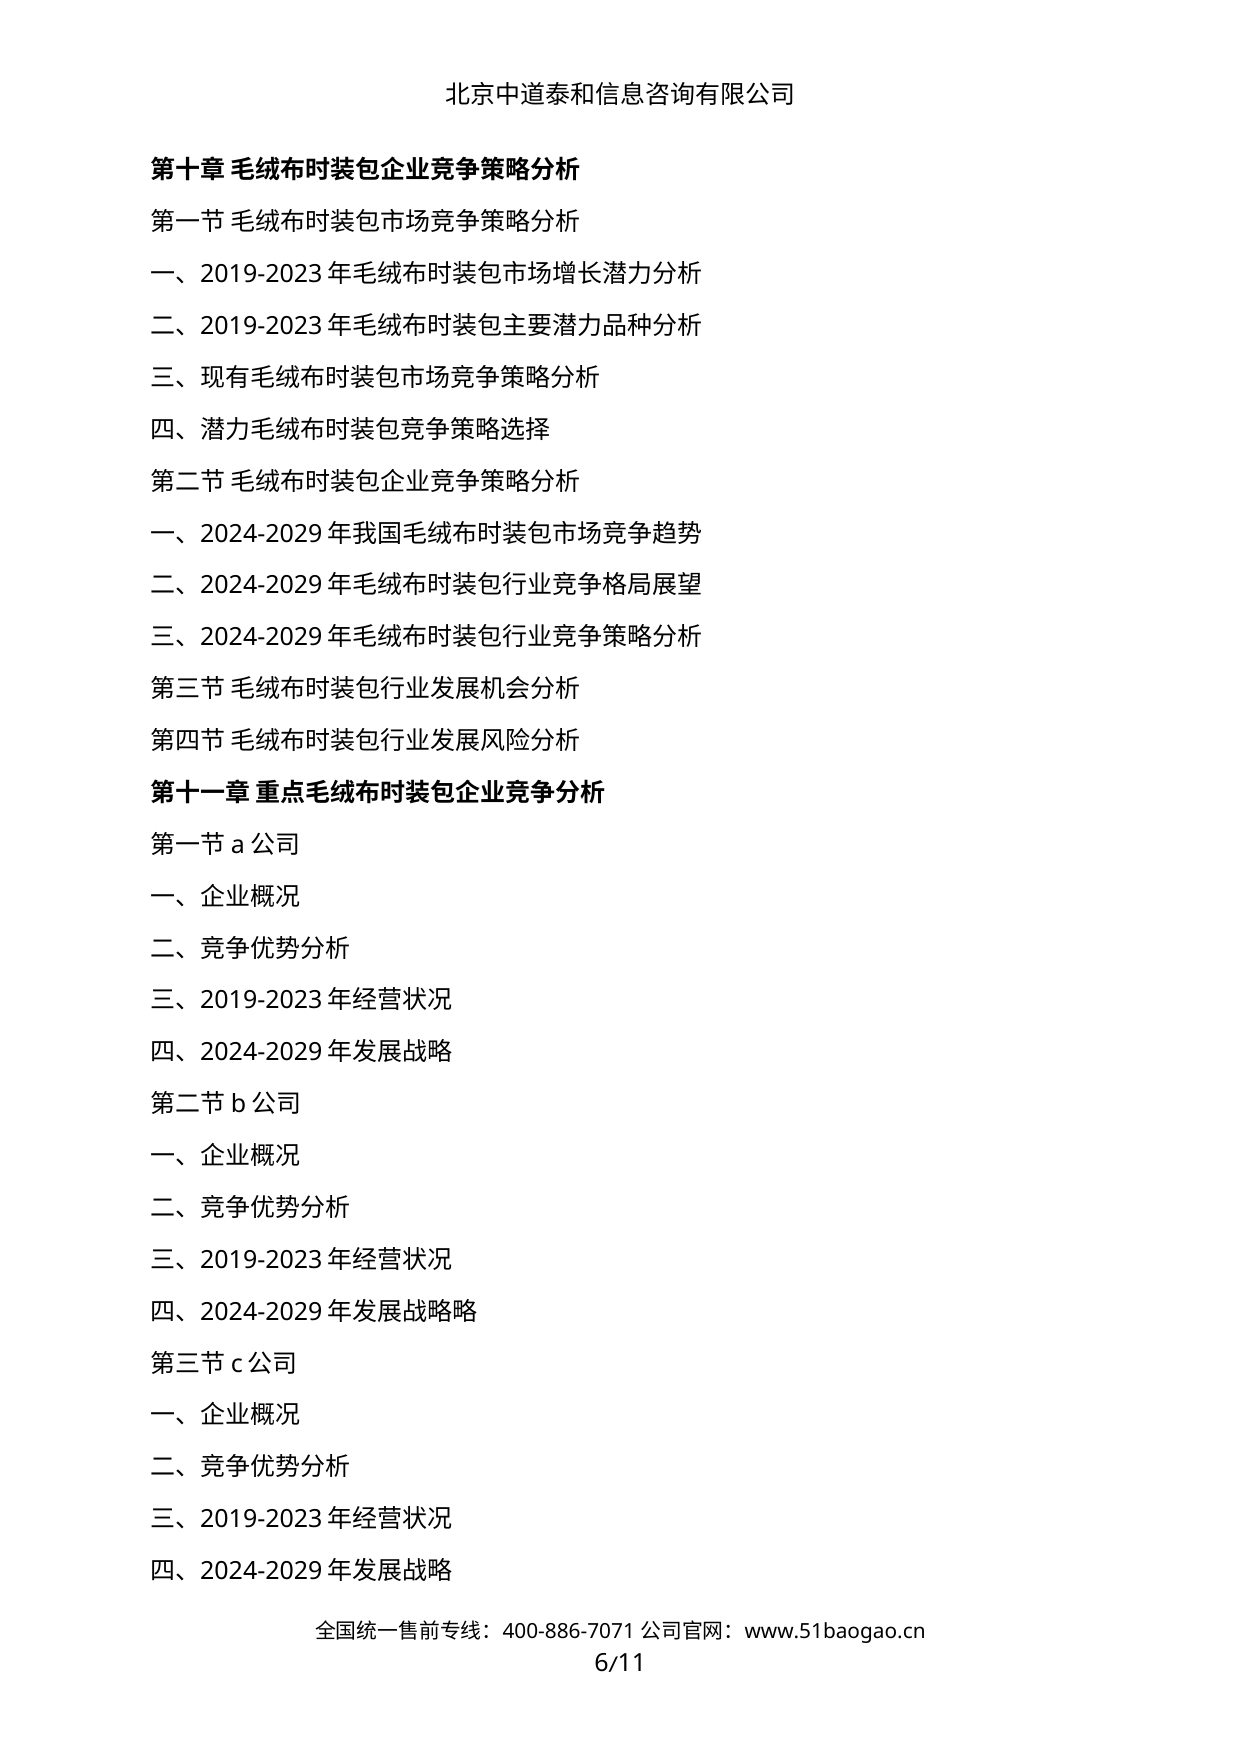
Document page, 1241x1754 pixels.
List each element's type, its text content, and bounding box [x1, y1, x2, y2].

text 第二节 b公司 [150, 1084, 1090, 1120]
text 三、现有毛绒布时装包市场竞争策略分析 [150, 357, 1090, 394]
text 三、2019-2023年经营状况 [150, 1499, 1090, 1535]
text 二、竞争优势分析 [150, 1447, 1090, 1483]
text 四、2024-2029年发展战略 [150, 1551, 1090, 1587]
text 第一节 a公司 [150, 824, 1090, 861]
text 三、2024-2029年毛绒布时装包行业竞争策略分析 [150, 617, 1090, 653]
text 四、潜力毛绒布时装包竞争策略选择 [150, 409, 1090, 446]
text 二、竞争优势分析 [150, 1187, 1090, 1224]
text 三、2019-2023年经营状况 [150, 1239, 1090, 1276]
text 第四节 毛绒布时装包行业发展风险分析 [150, 721, 1090, 757]
text 第十章 毛绒布时装包企业竞争策略分析 [150, 150, 1090, 186]
text 三、2019-2023年经营状况 [150, 980, 1090, 1016]
text 第一节 毛绒布时装包市场竞争策略分析 [150, 202, 1090, 238]
text 一、2019-2023年毛绒布时装包市场增长潜力分析 [150, 254, 1090, 290]
text 一、2024-2029年我国毛绒布时装包市场竞争趋势 [150, 513, 1090, 549]
text 一、企业概况 [150, 1395, 1090, 1431]
text 一、企业概况 [150, 1136, 1090, 1172]
text 一、企业概况 [150, 876, 1090, 912]
text 第二节 毛绒布时装包企业竞争策略分析 [150, 461, 1090, 497]
text 四、2024-2029年发展战略略 [150, 1291, 1090, 1327]
text 二、2024-2029年毛绒布时装包行业竞争格局展望 [150, 565, 1090, 601]
text 二、竞争优势分析 [150, 928, 1090, 964]
text 二、2019-2023年毛绒布时装包主要潜力品种分析 [150, 306, 1090, 342]
text 第十一章 重点毛绒布时装包企业竞争分析 [150, 772, 1090, 809]
text 第三节 c公司 [150, 1343, 1090, 1379]
text 四、2024-2029年发展战略 [150, 1032, 1090, 1068]
text 第三节 毛绒布时装包行业发展机会分析 [150, 669, 1090, 705]
